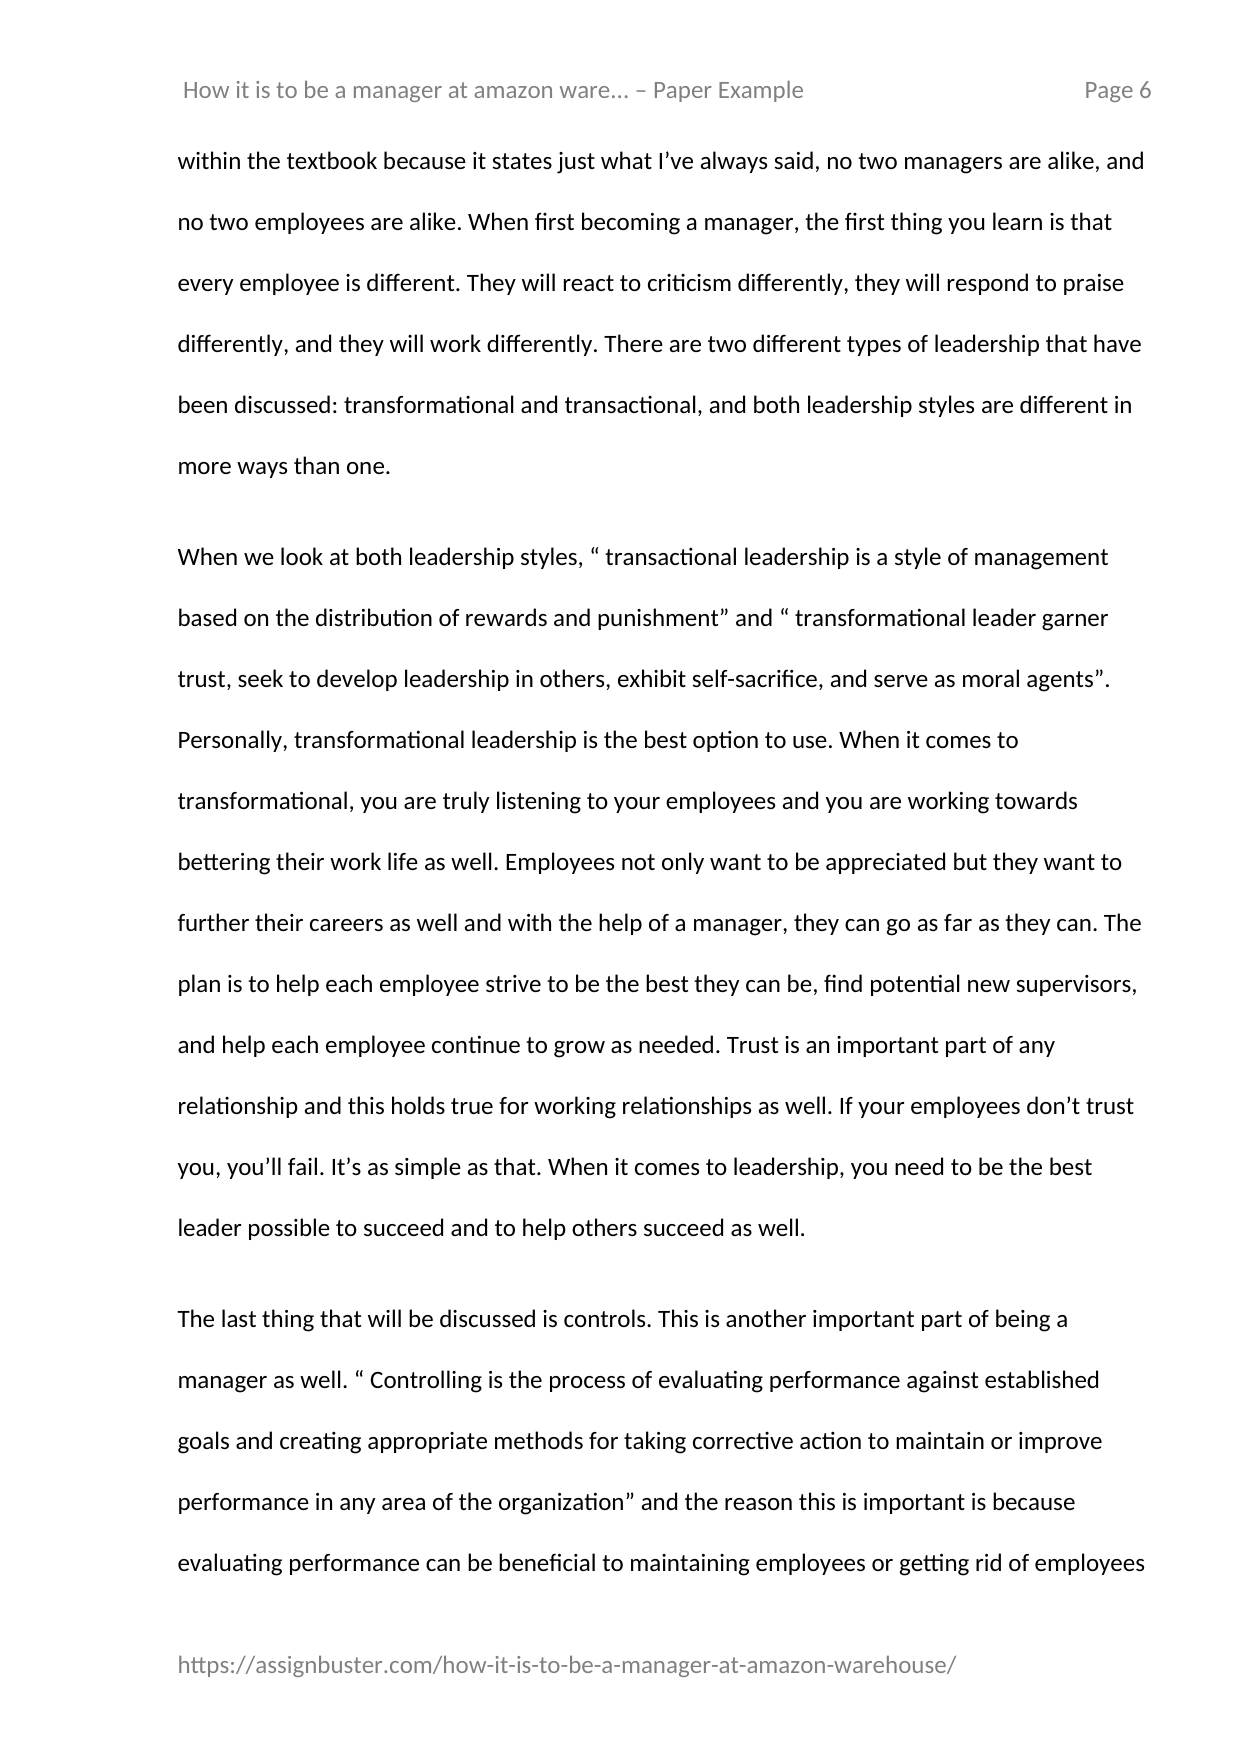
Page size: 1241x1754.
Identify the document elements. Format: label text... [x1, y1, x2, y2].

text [177, 145, 1152, 481]
text When we look at both leadership styles, “ transactional leadership is a style of management based on the distribution of rewards and punishment” and “ transformational leader garner trust, seek to develop leadership in others, exhibit self-sacrifice, and serve as moral agents”. Personally, transformational leadership is the best option to use. When it comes to transformational, you are truly listening to your employees and you are working towards bettering their work life as well. Employees not only want to be appreciated but they want to further their careers as well and with the help of a manager, they can go as far as they can. The plan is to help each employee strive to be the best they can be, find potential new supervisors, and help each employee continue to grow as needed. Trust is an important part of any relationship and this holds true for working relationships as well. If your employees don’t trust you, you’ll fail. It’s as simple as that. When it comes to leadership, you need to be the best leader possible to succeed and to help others succeed as well. [177, 541, 1152, 1243]
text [177, 1303, 1152, 1577]
